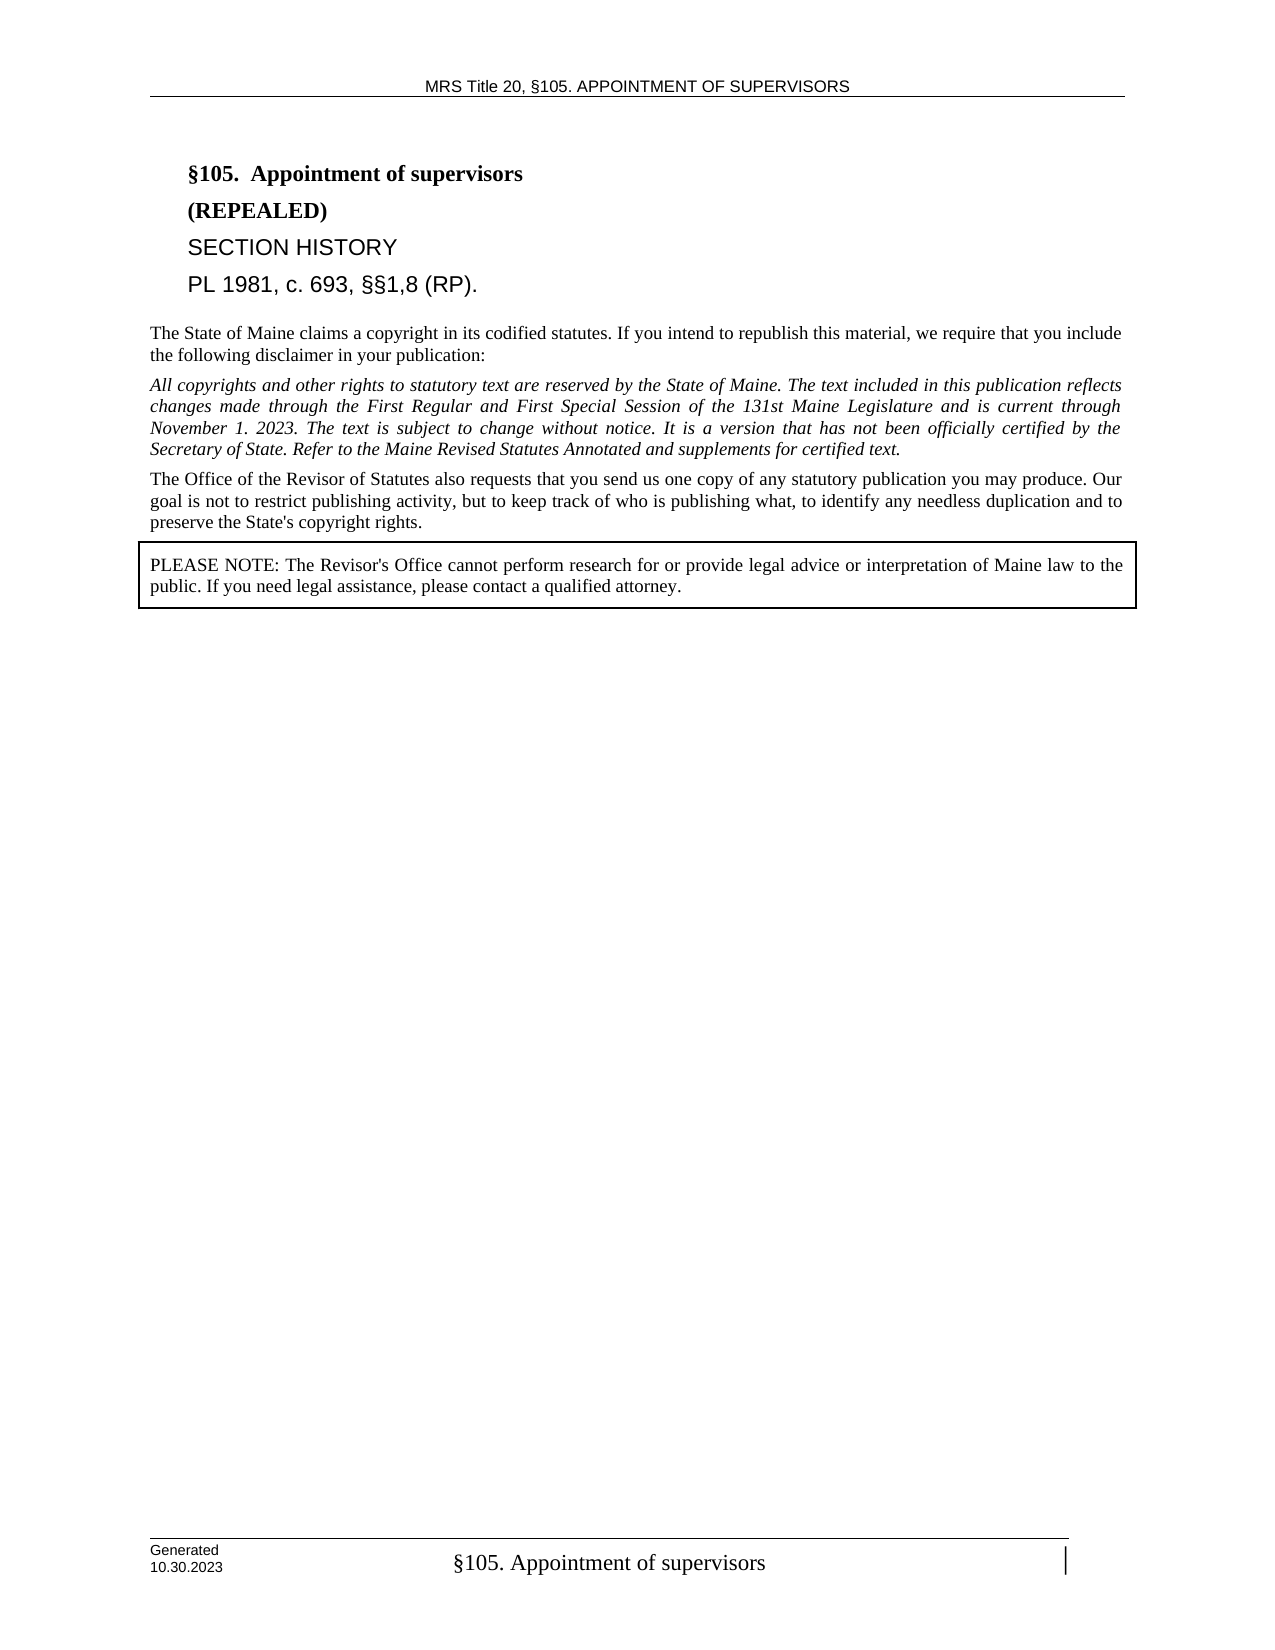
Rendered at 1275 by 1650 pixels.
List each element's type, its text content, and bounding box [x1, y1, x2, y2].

text (REPEALED) [187, 197, 1125, 223]
text SECTION HISTORY [187, 234, 1125, 260]
text §105. Appointment of supervisors [187, 160, 1125, 187]
text The State of Maine claims a copyright in its codified statutes. If you intend to republish this material, we require that you include the following disclaimer in your publication: [150, 322, 1125, 365]
text PLEASE NOTE: The Revisor's Office cannot perform research for or provide legal advice or interpretation of Maine law to the public. If you need legal assistance, please contact a qualified attorney. [140, 543, 1135, 607]
text The Office of the Revisor of Statutes also requests that you send us one copy of any statutory publication you may produce. Our goal is not to restrict publishing activity, but to keep track of who is publishing what, to identify any needless duplication and to preserve the State's copyright rights. [150, 468, 1125, 533]
text All copyrights and other rights to statutory text are reserved by the State of Maine. The text included in this publication reflects changes made through the First Regular and First Special Session of the 131st Maine Legislature and is current through November 1. 2023 . The text is subject to change without notice. It is a version that has not been officially certified by the Secretary of State. Refer to the Maine Revised Statutes Annotated and supplements for certified text. [150, 373, 1125, 460]
text PL 1981, c. 693, §§1,8 (RP). [187, 271, 1125, 297]
